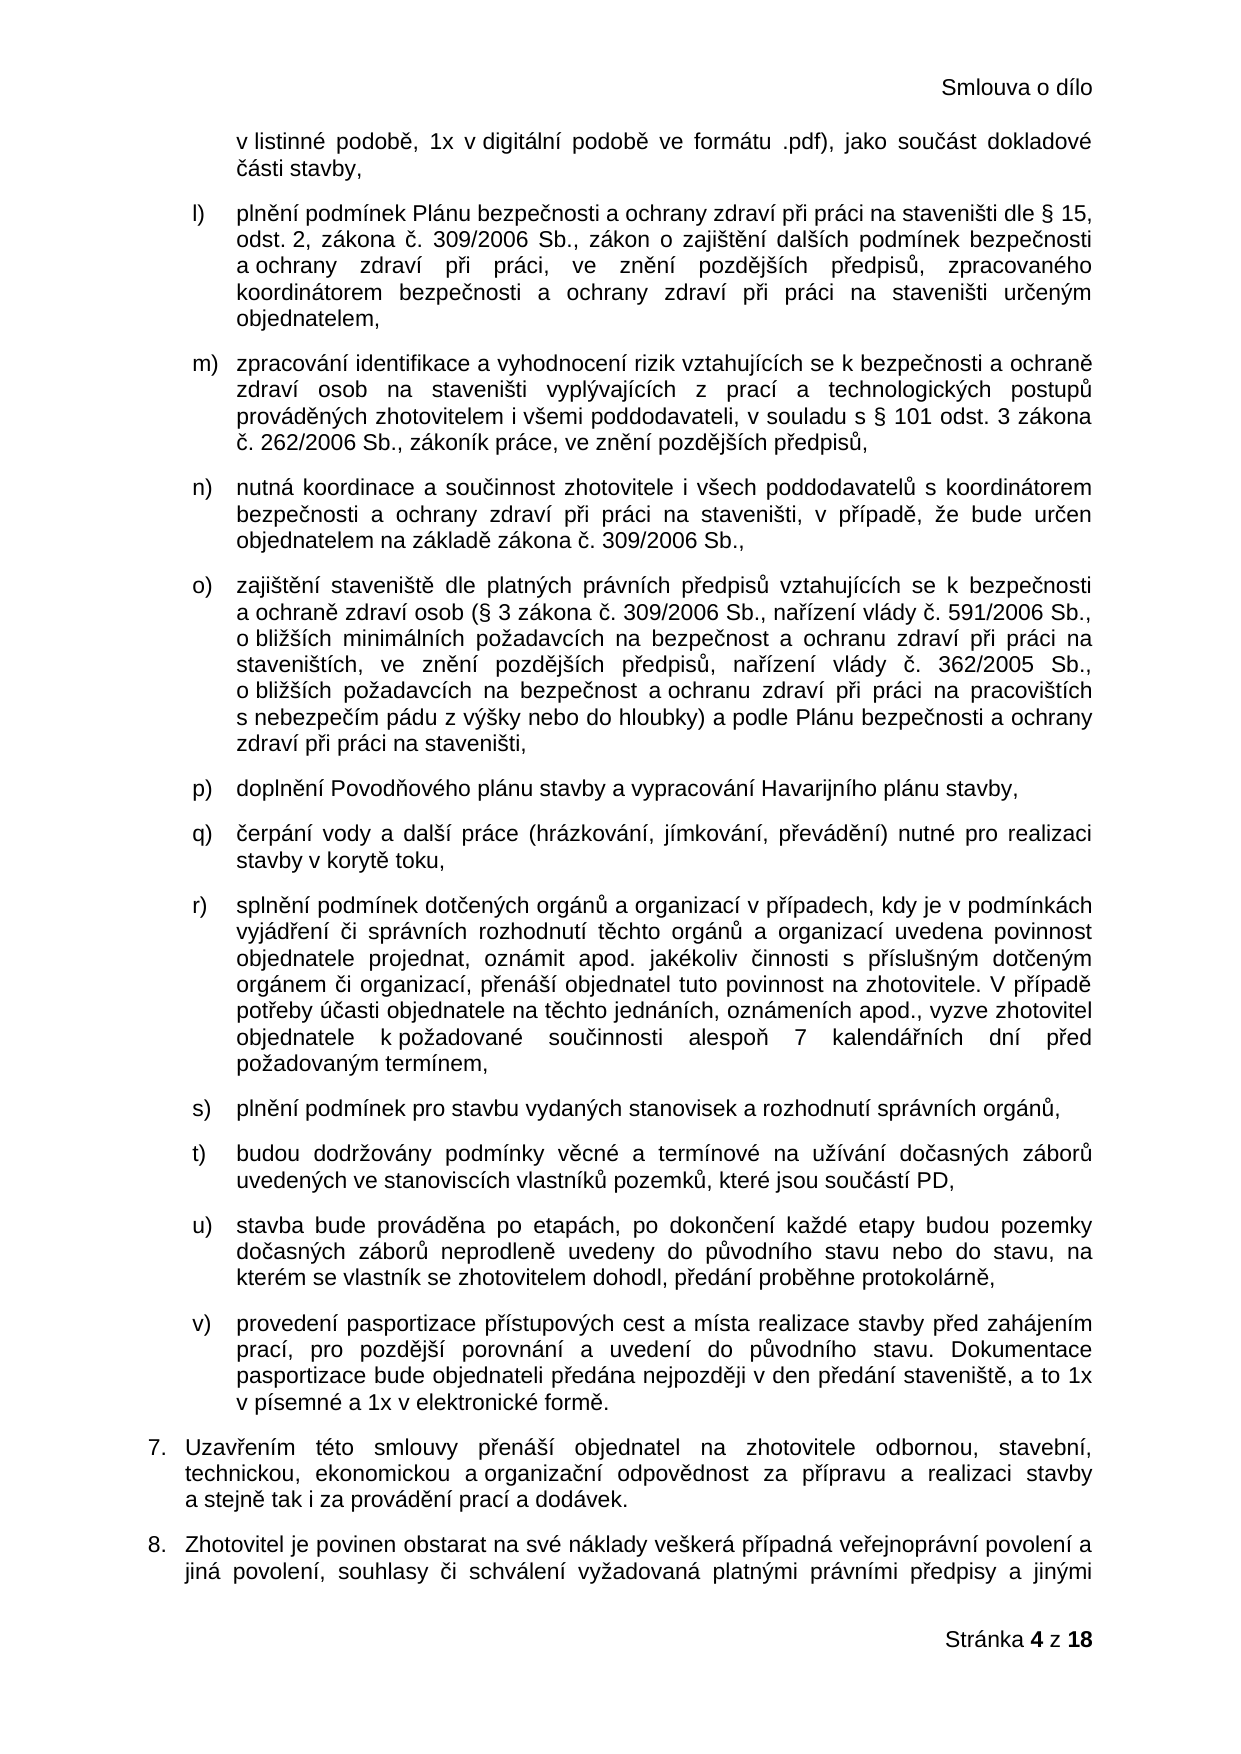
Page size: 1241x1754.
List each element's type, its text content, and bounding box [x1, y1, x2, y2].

text splnění podmínek dotčených orgánů a organizací v případech, kdy je v podmínkách vyjádření či správních rozhodnutí těchto orgánů a organizací uvedena povinnost objednatele projednat, oznámit apod. jakékoliv činnosti s příslušným dotčeným orgánem či organizací, přenáší objednatel tuto povinnost na zhotovitele. V případě potřeby účasti objednatele na těchto jednáních, oznámeních apod., vyzve zhotovitel objednatele k požadované součinnosti alespoň 7 kalendářních dní před požadovaným termínem, [192, 892, 1093, 1076]
text doplnění Povodňového plánu stavby a vypracování Havarijního plánu stavby, [192, 775, 1093, 802]
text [148, 1531, 1093, 1584]
text zpracování identifikace a vyhodnocení rizik vztahujících se k bezpečnosti a ochraně zdraví osob na staveništi vyplývajících z prací a technologických postupů prováděných zhotovitelem i všemi poddodavateli, v souladu s § 101 odst. 3 zákona č. 262/2006 Sb., zákoník práce, ve znění pozdějších předpisů, [192, 350, 1093, 456]
text plnění podmínek Plánu bezpečnosti a ochrany zdraví při práci na staveništi dle § 15, odst. 2, zákona č. 309/2006 Sb., zákon o zajištění dalších podmínek bezpečnosti a ochrany zdraví při práci, ve znění pozdějších předpisů, zpracovaného koordinátorem bezpečnosti a ochrany zdraví při práci na staveništi určeným objednatelem, [192, 199, 1093, 331]
text budou dodržovány podmínky věcné a termínové na užívání dočasných záborů uvedených ve stanoviscích vlastníků pozemků, které jsou součástí PD, [192, 1140, 1093, 1193]
text Uzavřením této smlouvy přenáší objednatel na zhotovitele odbornou, stavební, technickou, ekonomickou a organizační odpovědnost za přípravu a realizaci stavby a stejně tak i za provádění prací a dodávek. [148, 1434, 1093, 1513]
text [192, 128, 1093, 181]
text plnění podmínek pro stavbu vydaných stanovisek a rozhodnutí správních orgánů, [192, 1095, 1093, 1121]
text čerpání vody a další práce (hrázkování, jímkování, převádění) nutné pro realizaci stavby v korytě toku, [192, 820, 1093, 873]
text provedení pasportizace přístupových cest a místa realizace stavby před zahájením prací, pro pozdější porovnání a uvedení do původního stavu. Dokumentace pasportizace bude objednateli předána nejpozději v den předání staveniště, a to 1x v písemné a 1x v elektronické formě. [192, 1309, 1093, 1415]
text stavba bude prováděna po etapách, po dokončení každé etapy budou pozemky dočasných záborů neprodleně uvedeny do původního stavu nebo do stavu, na kterém se vlastník se zhotovitelem dohodl, předání proběhne protokolárně, [192, 1212, 1093, 1291]
text zajištění staveniště dle platných právních předpisů vztahujících se k bezpečnosti a ochraně zdraví osob (§ 3 zákona č. 309/2006 Sb., nařízení vlády č. 591/2006 Sb., o bližších minimálních požadavcích na bezpečnost a ochranu zdraví při práci na staveništích, ve znění pozdějších předpisů, nařízení vlády č. 362/2005 Sb., o bližších požadavcích na bezpečnost a ochranu zdraví při práci na pracovištích s nebezpečím pádu z výšky nebo do hloubky) a podle Plánu bezpečnosti a ochrany zdraví při práci na staveništi, [192, 572, 1093, 757]
text nutná koordinace a součinnost zhotovitele i všech poddodavatelů s koordinátorem bezpečnosti a ochrany zdraví při práci na staveništi, v případě, že bude určen objednatelem na základě zákona č. 309/2006 Sb., [192, 474, 1093, 553]
